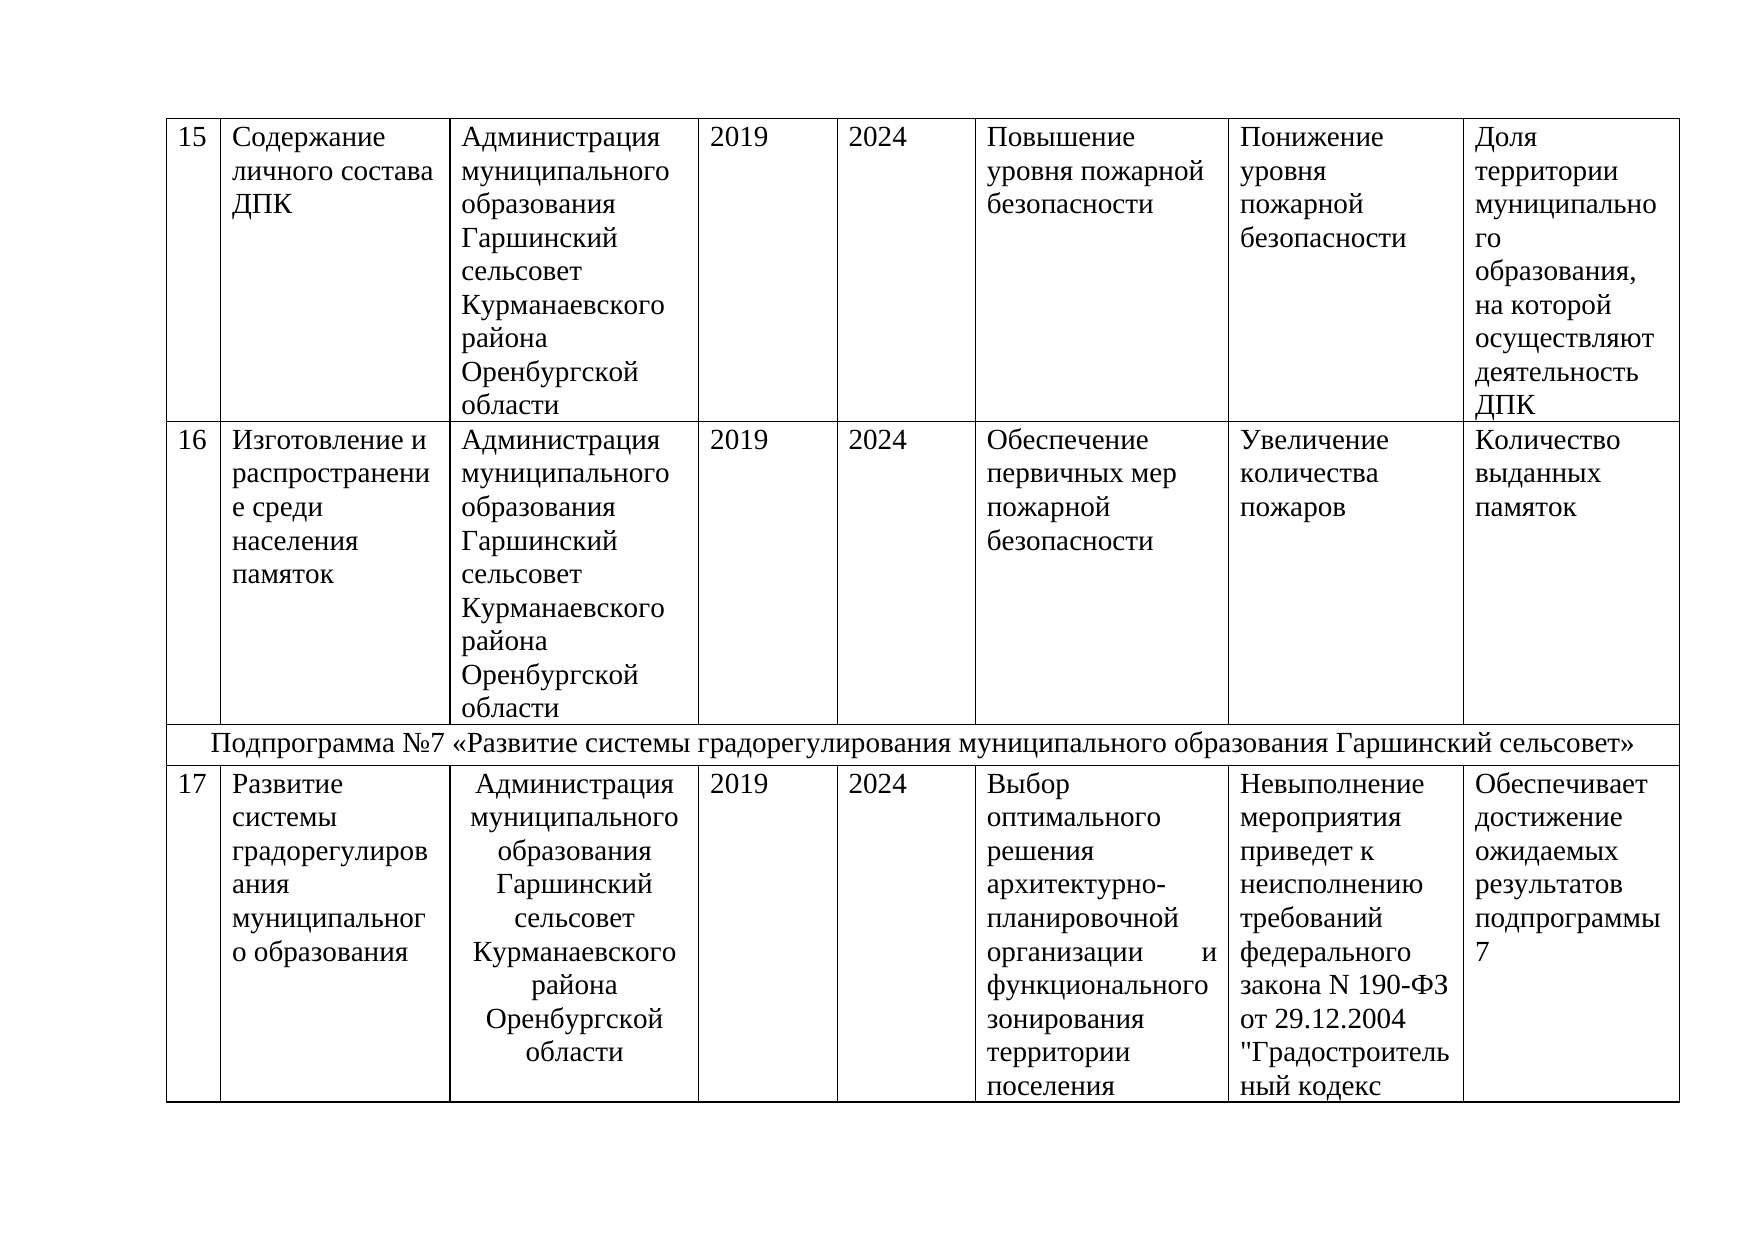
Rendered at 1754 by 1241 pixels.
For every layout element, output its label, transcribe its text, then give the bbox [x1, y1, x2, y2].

table_cell 16 [167, 422, 220, 724]
table_cell Понижение уровня пожарной безопасности [1229, 119, 1463, 421]
table_cell 15 [167, 119, 220, 421]
table_cell Доля территории муниципального образования, на которой осуществляют деятельность ДПК [1464, 119, 1679, 421]
table_cell Изготовление и распространение среди населения памяток [221, 422, 449, 724]
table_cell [451, 766, 698, 1101]
table_cell Подпрограмма №7 «Развитие системы градорегулирования муниципального образования Гаршинский сельсовет» [167, 725, 1679, 765]
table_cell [221, 766, 449, 1101]
table_cell 2019 [699, 422, 837, 724]
table_cell 2019 [699, 766, 837, 1101]
table_cell 2024 [838, 766, 975, 1101]
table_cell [976, 766, 1228, 1101]
table_cell Администрация муниципального образования Гаршинский сельсовет Курманаевского района Оренбургской области [451, 422, 698, 724]
table_cell 2019 [699, 119, 837, 421]
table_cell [1464, 766, 1679, 1101]
table_cell Обеспечение первичных мер пожарной безопасности [976, 422, 1228, 724]
table_cell Количество выданных памяток [1464, 422, 1679, 724]
table_cell 2024 [838, 422, 975, 724]
table_cell Увеличение количества пожаров [1229, 422, 1463, 724]
table_cell Содержание личного состава ДПК [221, 119, 449, 421]
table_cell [1229, 766, 1463, 1101]
table_cell Повышение уровня пожарной безопасности [976, 119, 1228, 421]
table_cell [451, 119, 698, 421]
table_cell 2024 [838, 119, 975, 421]
table_cell 17 [167, 766, 220, 1101]
